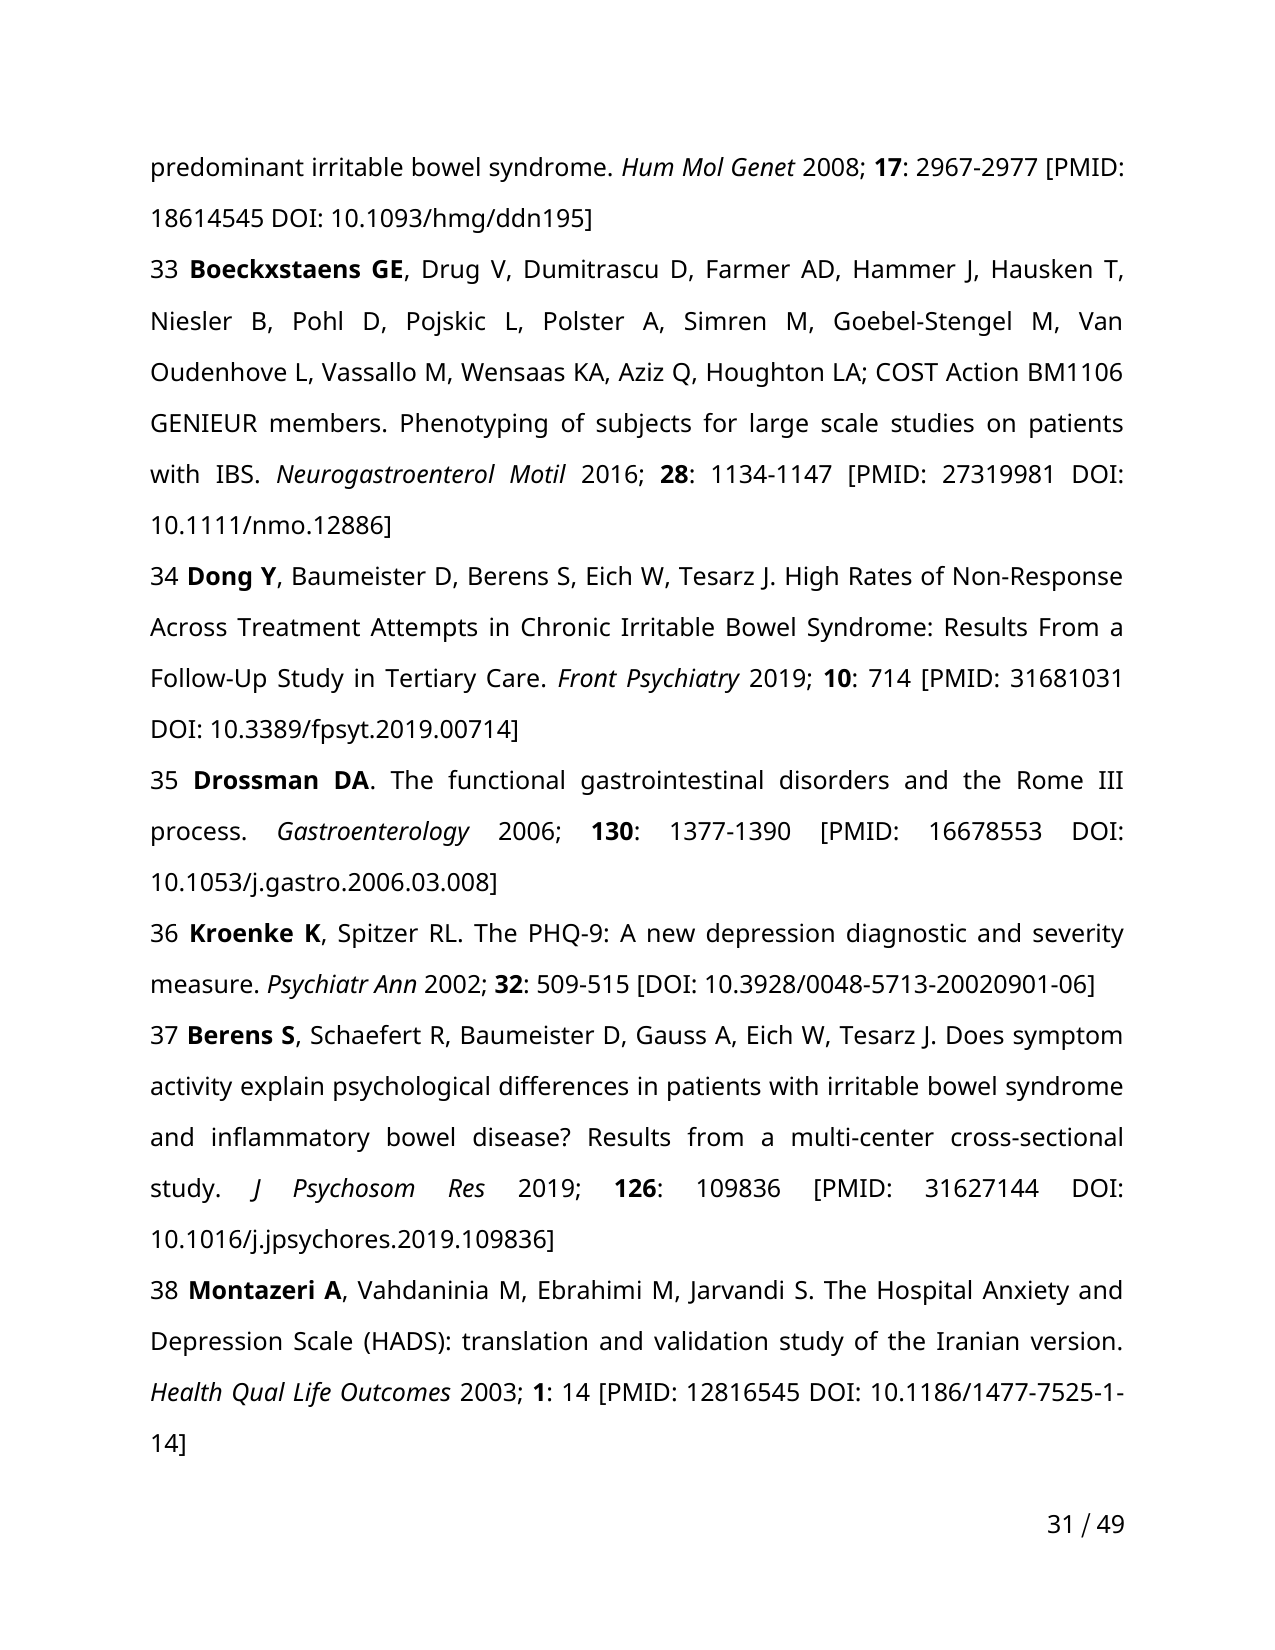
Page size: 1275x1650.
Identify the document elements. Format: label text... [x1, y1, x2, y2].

text 36 Kroenke K, Spitzer RL. The PHQ-9: A new depression diagnostic and severity measure. Psychiatr Ann 2002; 32: 509-515 [DOI: 10.3928/0048-5713-20020901-06] [150, 916, 1125, 1001]
text 33 Boeckxstaens GE, Drug V, Dumitrascu D, Farmer AD, Hammer J, Hausken T, Niesler B, Pohl D, Pojskic L, Polster A, Simren M, Goebel-Stengel M, Van Oudenhove L, Vassallo M, Wensaas KA, Aziz Q, Houghton LA; COST Action BM1106 GENIEUR members. Phenotyping of subjects for large scale studies on patients with IBS. Neurogastroenterol Motil 2016; 28: 1134-1147 [PMID: 27319981 DOI: 10.1111/nmo.12886] [150, 252, 1125, 541]
text 38 Montazeri A, Vahdaninia M, Ebrahimi M, Jarvandi S. The Hospital Anxiety and Depression Scale (HADS): translation and validation study of the Iranian version. Health Qual Life Outcomes 2003; 1: 14 [PMID: 12816545 DOI: 10.1186/1477-7525-1-14] [150, 1273, 1125, 1460]
text 34 Dong Y, Baumeister D, Berens S, Eich W, Tesarz J. High Rates of Non-Response Across Treatment Attempts in Chronic Irritable Bowel Syndrome: Results From a Follow-Up Study in Tertiary Care. Front Psychiatry 2019; 10: 714 [PMID: 31681031 DOI: 10.3389/fpsyt.2019.00714] [150, 558, 1125, 746]
text 35 Drossman DA. The functional gastrointestinal disorders and the Rome III process. Gastroenterology 2006; 130: 1377-1390 [PMID: 16678553 DOI: 10.1053/j.gastro.2006.03.008] [150, 762, 1125, 899]
text 37 Berens S, Schaefert R, Baumeister D, Gauss A, Eich W, Tesarz J. Does symptom activity explain psychological differences in patients with irritable bowel syndrome and inflammatory bowel disease? Results from a multi-center cross-sectional study. J Psychosom Res 2019; 126: 109836 [PMID: 31627144 DOI: 10.1016/j.jpsychores.2019.109836] [150, 1018, 1125, 1256]
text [150, 150, 1125, 235]
